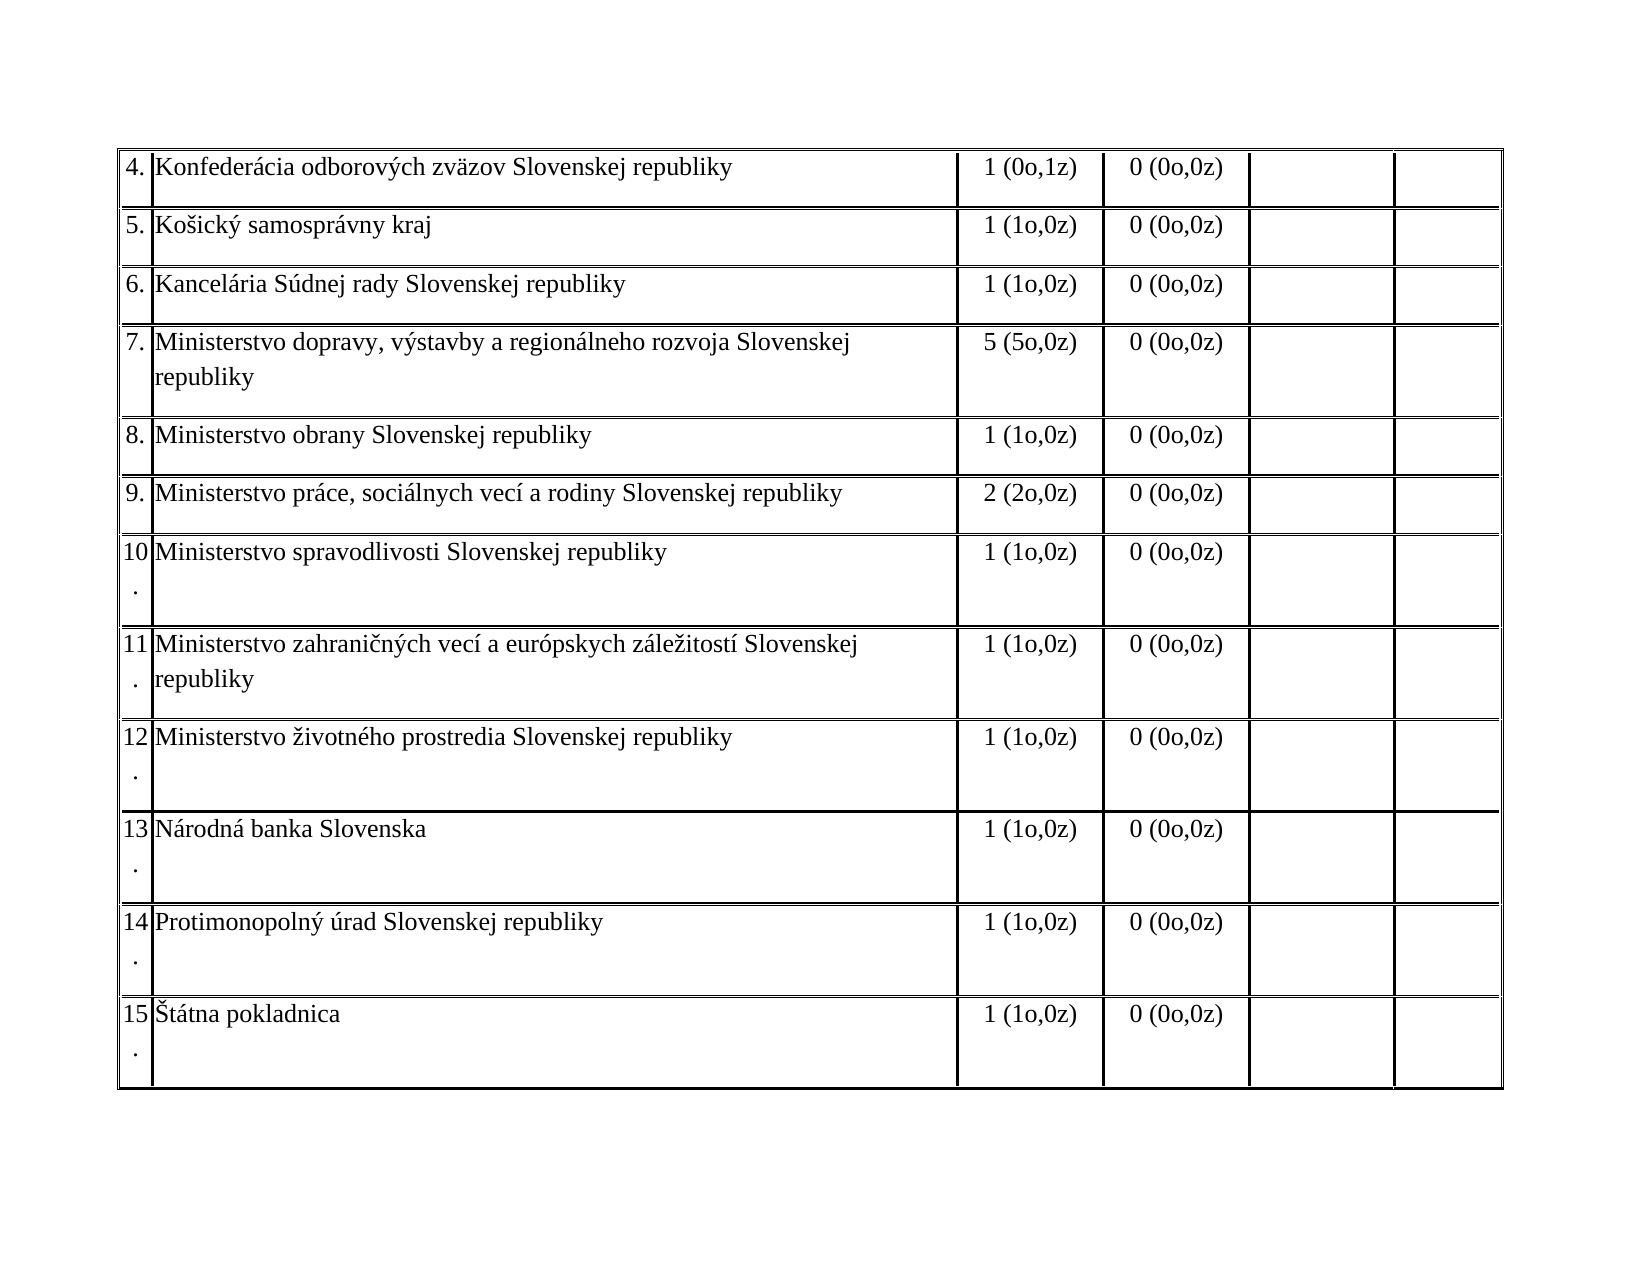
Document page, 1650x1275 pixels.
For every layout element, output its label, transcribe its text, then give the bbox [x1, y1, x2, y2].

table_cell 0 (0o,0z) [1105, 906, 1248, 995]
table_cell [1251, 629, 1393, 717]
table_cell Ministerstvo práce, sociálnych vecí a rodiny Slovenskej republiky [154, 478, 956, 533]
table_cell 0 (0o,0z) [1105, 210, 1248, 265]
table_cell 0 (0o,0z) [1105, 419, 1248, 474]
table_cell Štátna pokladnica [152, 998, 957, 1087]
table_cell Ministerstvo spravodlivosti Slovenskej republiky [154, 536, 956, 625]
table_cell 0 (0o,0z) [1105, 478, 1248, 533]
table_cell [1251, 268, 1393, 323]
table_cell [1394, 533, 1502, 625]
table_cell [1251, 906, 1393, 995]
table_cell 0 (0o,0z) [1105, 536, 1248, 625]
table_cell [1251, 813, 1393, 902]
table_cell 9. [120, 474, 151, 533]
table_cell 8. [118, 416, 152, 474]
table_cell 13. [120, 810, 151, 902]
table_cell [1251, 536, 1393, 625]
table_cell 0 (0o,0z) [1105, 813, 1248, 902]
table_cell Protimonopolný úrad Slovenskej republiky [154, 906, 956, 995]
table_cell 0 (0o,0z) [1105, 327, 1248, 416]
table_cell 0 (0o,0z) [1103, 998, 1249, 1087]
table_cell [1251, 419, 1393, 474]
table_cell 1 (1o,0z) [959, 268, 1102, 323]
table_cell [1396, 902, 1501, 995]
table_cell 14. [120, 902, 151, 995]
table_cell 6. [118, 265, 152, 323]
table_cell [1394, 151, 1501, 206]
table_cell [1396, 474, 1501, 533]
table_cell [1394, 995, 1502, 1087]
table_cell [1396, 323, 1501, 416]
table_cell 1 (1o,0z) [959, 906, 1102, 995]
table_cell 12. [120, 717, 151, 810]
table_cell 1 (1o,0z) [959, 721, 1102, 810]
table_cell 1 (1o,0z) [959, 210, 1102, 265]
table_cell 1 (0o,1z) [957, 151, 1103, 206]
table_cell 4. [120, 151, 152, 206]
table_cell Ministerstvo obrany Slovenskej republiky [154, 419, 956, 474]
table_cell 0 (0o,0z) [1105, 268, 1248, 323]
table_cell [1251, 327, 1393, 416]
table_cell 0 (0o,0z) [1105, 721, 1248, 810]
table_cell Kancelária Súdnej rady Slovenskej republiky [154, 268, 956, 323]
table_cell 1 (1o,0z) [959, 419, 1102, 474]
table_cell Ministerstvo dopravy, výstavby a regionálneho rozvoja Slovenskej republiky [154, 327, 956, 416]
table_cell 10. [118, 533, 152, 625]
table_cell 15. [118, 995, 152, 1087]
table_cell 1 (1o,0z) [959, 813, 1102, 902]
table_cell 1 (1o,0z) [959, 629, 1102, 717]
table_cell 5. [120, 206, 151, 265]
table_cell Ministerstvo životného prostredia Slovenskej republiky [154, 721, 956, 810]
table_cell [1396, 717, 1501, 810]
table_cell 2 (2o,0z) [959, 478, 1102, 533]
table_cell [1396, 810, 1501, 902]
table_cell 1 (1o,0z) [959, 536, 1102, 625]
table_cell 1 (1o,0z) [957, 998, 1103, 1087]
table_cell 5 (5o,0z) [959, 327, 1102, 416]
table_cell 11. [120, 625, 151, 717]
table_cell [1251, 478, 1393, 533]
table_cell Konfederácia odborových zväzov Slovenskej republiky [152, 151, 957, 206]
table_cell 7. [120, 323, 151, 416]
table_cell [1396, 625, 1501, 717]
table_cell Ministerstvo zahraničných vecí a európskych záležitostí Slovenskej republiky [154, 629, 956, 717]
table_cell [1249, 998, 1394, 1087]
table_cell [1251, 210, 1393, 265]
table_cell 0 (0o,0z) [1103, 151, 1249, 206]
table_cell [1249, 149, 1394, 206]
table_cell Košický samosprávny kraj [154, 210, 956, 265]
table_cell [1251, 721, 1393, 810]
table_cell [1396, 206, 1501, 265]
table_cell Národná banka Slovenska [154, 813, 956, 902]
table_cell [1394, 416, 1502, 474]
table_cell 0 (0o,0z) [1105, 629, 1248, 717]
table_cell [1394, 265, 1502, 323]
